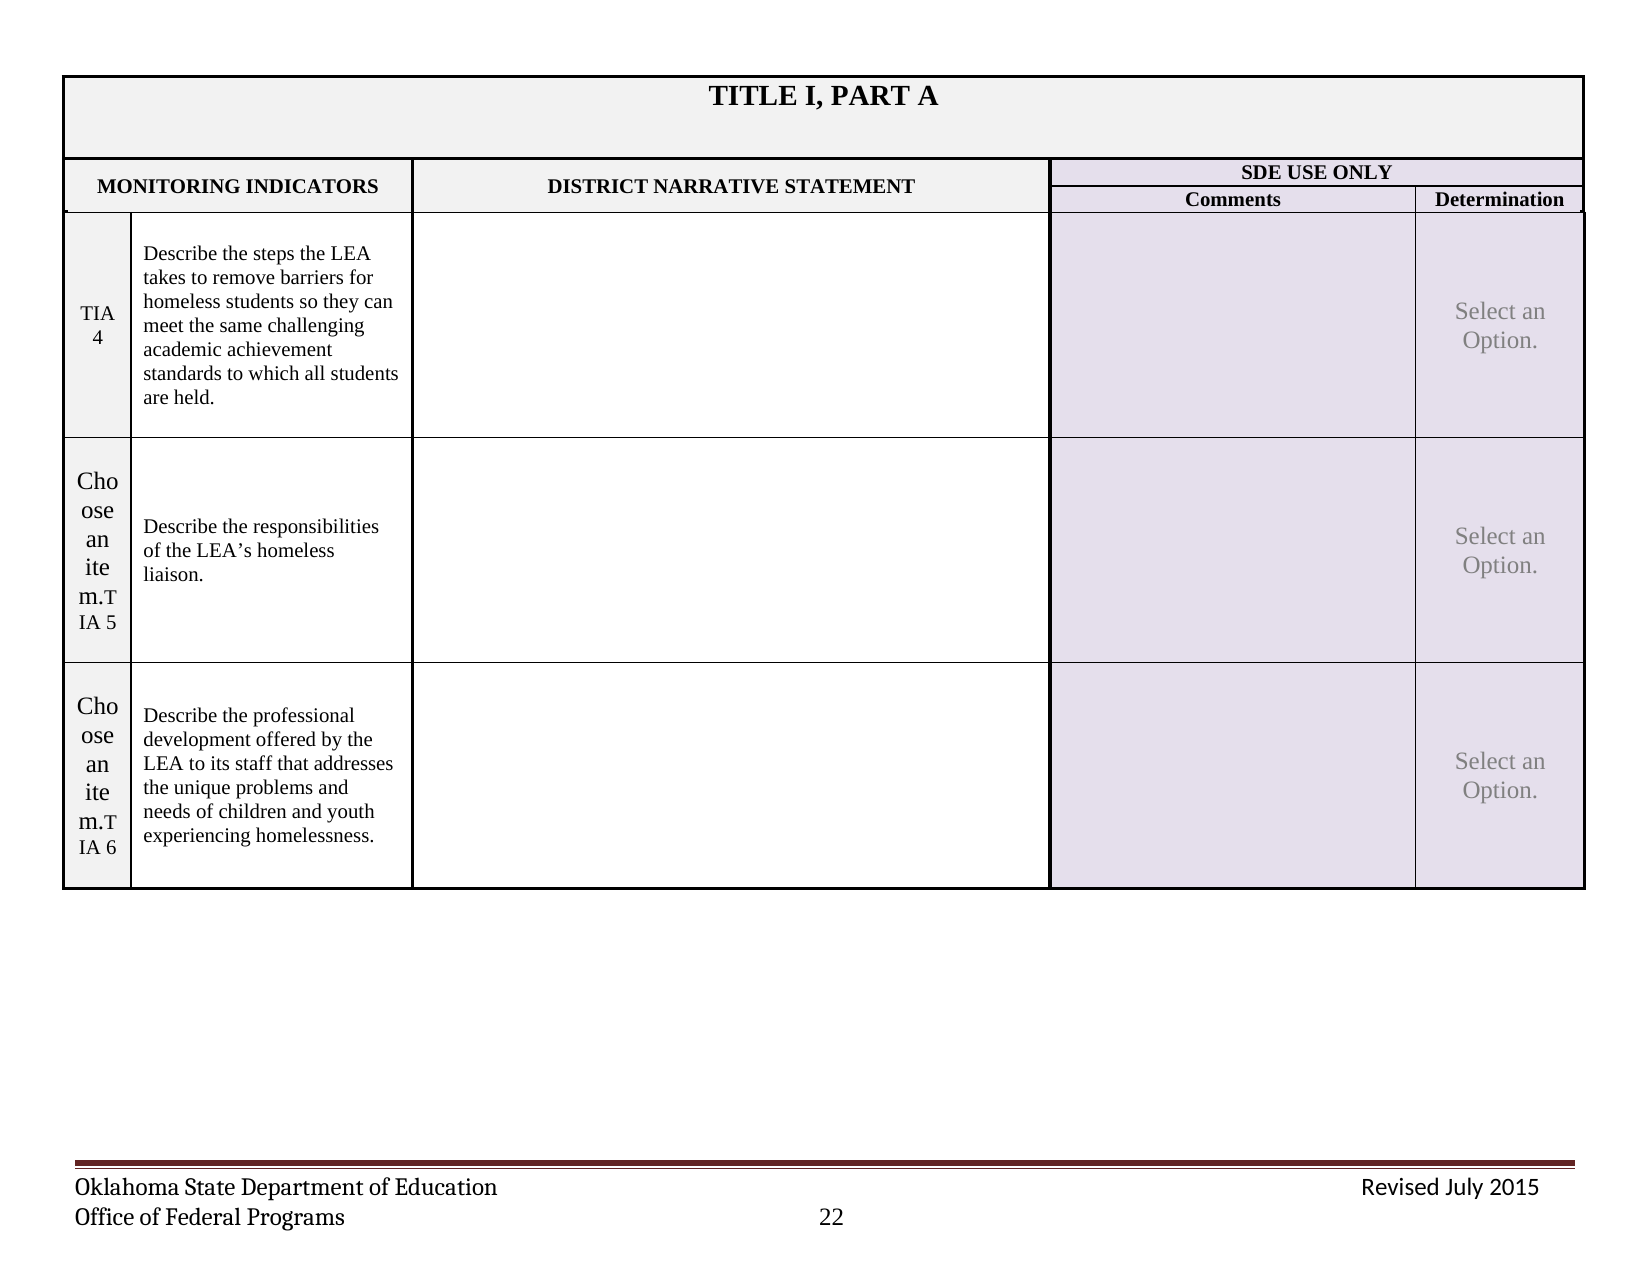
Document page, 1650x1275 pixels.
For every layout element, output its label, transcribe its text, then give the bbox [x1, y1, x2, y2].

table_cell TIA 5 [65, 438, 130, 662]
table_cell Describe the steps the LEA takes to remove barriers for homeless students so they can meet the same challenging academic achievement standards to which all students are held. [132, 213, 411, 437]
table_cell [1052, 663, 1415, 887]
table_cell [414, 438, 1048, 662]
table_cell TIA 6 [65, 663, 130, 887]
table_cell [1052, 213, 1415, 437]
table_cell Describe the professional development offered by the LEA to its staff that addresses the unique problems and needs of children and youth experiencing homelessness. [132, 663, 411, 887]
table_cell [414, 663, 1048, 887]
table_cell Describe the responsibilities of the LEA’s homeless liaison. [132, 438, 411, 662]
table_cell [1052, 438, 1415, 662]
table_cell SDE USE ONLY [1052, 160, 1582, 185]
table_cell [414, 213, 1048, 437]
table_cell Determination [1416, 187, 1582, 212]
table_cell TIA 4 [65, 213, 130, 437]
table_header TITLE I, PART A [65, 78, 1582, 157]
table_cell Comments [1052, 187, 1415, 212]
table_cell MONITORING INDICATORS [65, 160, 411, 212]
table_cell DISTRICT NARRATIVE STATEMENT [414, 160, 1048, 212]
